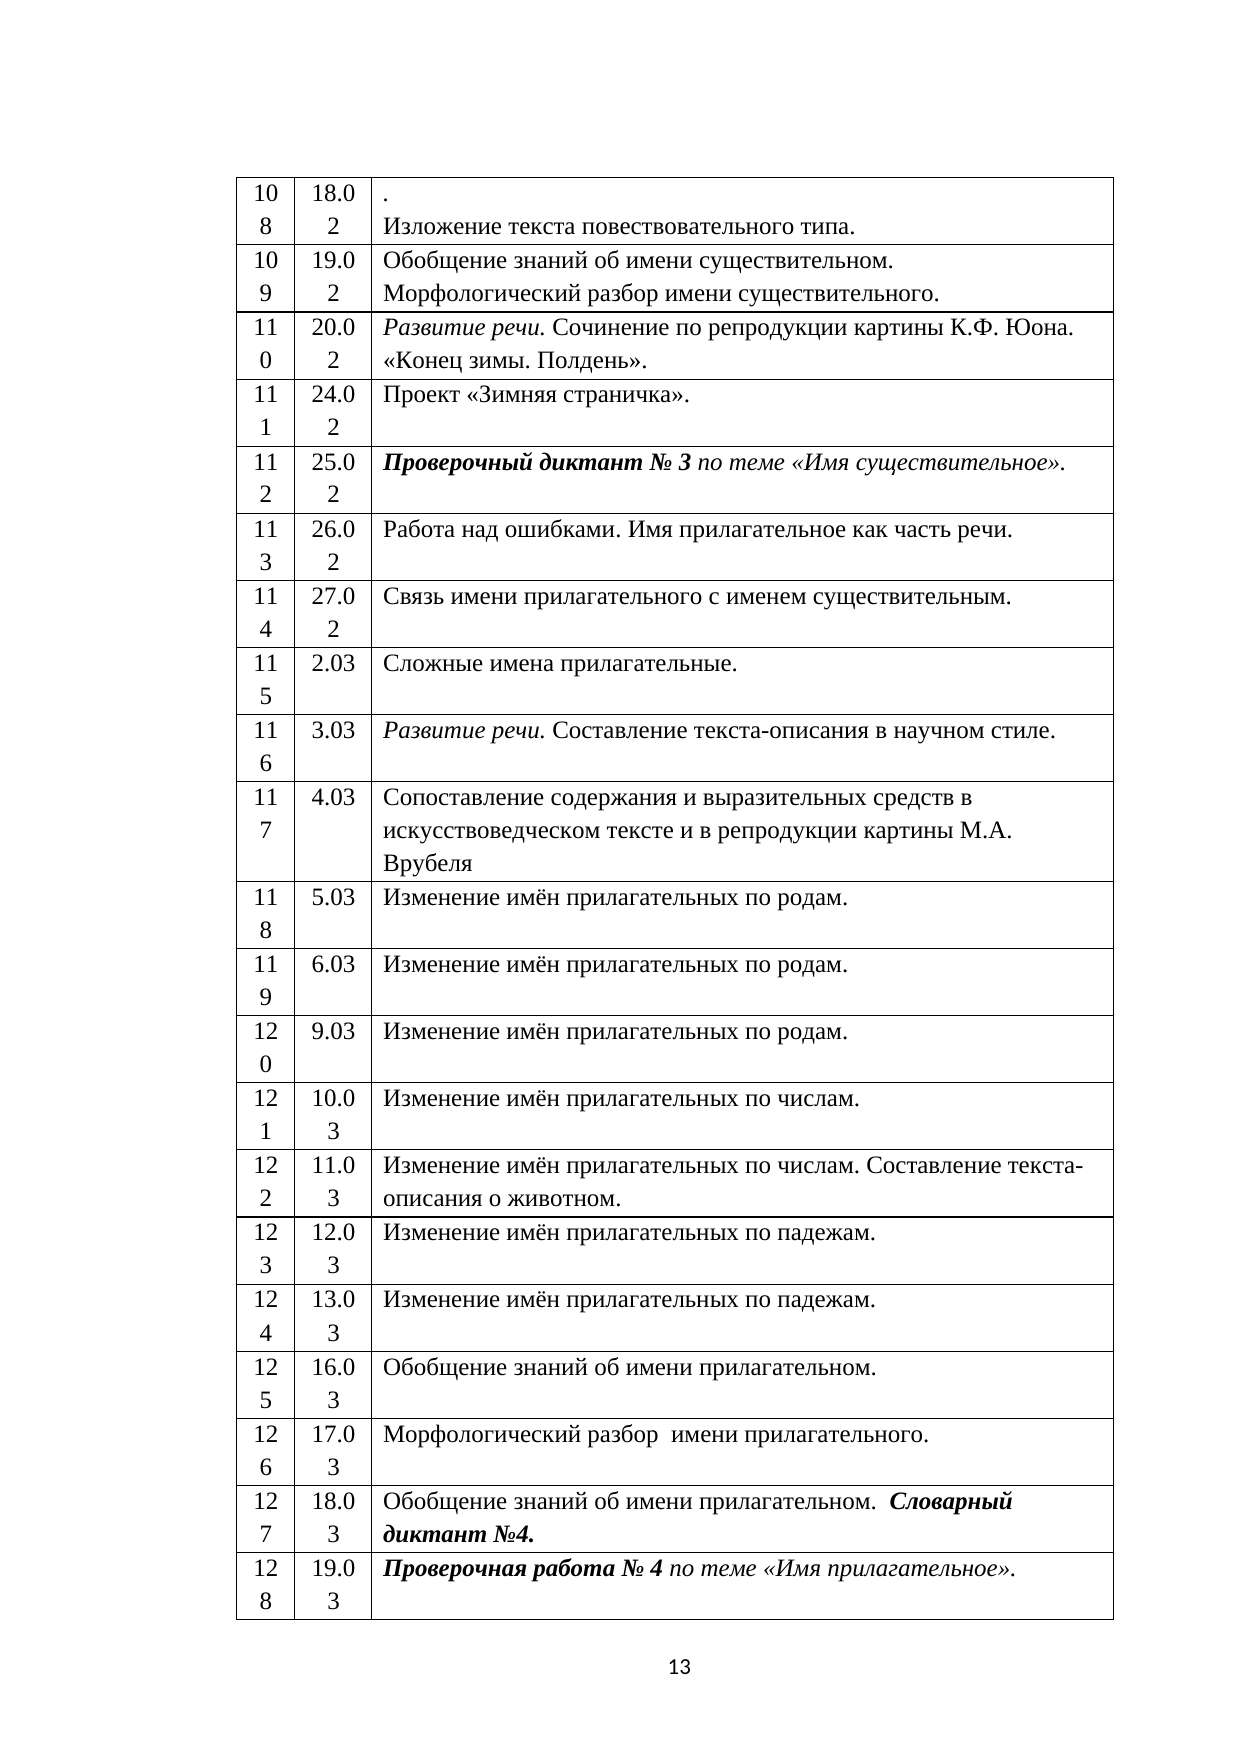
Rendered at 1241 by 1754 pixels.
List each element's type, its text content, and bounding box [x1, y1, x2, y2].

table_cell 115 [237, 648, 294, 714]
table_cell 9.03 [295, 1016, 371, 1082]
table_cell 2.03 [295, 648, 371, 714]
table_cell Обобщение знаний об имени прилагательном. Словарный диктант №4. [372, 1486, 1113, 1552]
table_cell 121 [237, 1083, 294, 1149]
table_cell 108 [237, 178, 294, 244]
table_cell Изменение имён прилагательных по родам. [372, 882, 1113, 948]
table_cell Изменение имён прилагательных по родам. [372, 949, 1113, 1015]
table_cell Изменение имён прилагательных по числам. [372, 1083, 1113, 1149]
table_cell Изменение имён прилагательных по падежам. [372, 1285, 1113, 1351]
table_cell 18.02 [295, 178, 371, 244]
table_cell 125 [237, 1352, 294, 1418]
table_cell 19.03 [295, 1553, 371, 1619]
table_cell Обобщение знаний об имени прилагательном. [372, 1352, 1113, 1418]
table_cell 112 [237, 447, 294, 513]
table_cell 17.03 [295, 1419, 371, 1485]
table_cell 116 [237, 715, 294, 781]
table_cell 19.02 [295, 245, 371, 311]
table_cell 114 [237, 581, 294, 647]
table_cell 111 [237, 380, 294, 446]
table_cell 10.03 [295, 1083, 371, 1149]
table_cell 18.03 [295, 1486, 371, 1552]
table_cell 6.03 [295, 949, 371, 1015]
table_cell 110 [237, 313, 294, 378]
table_cell 126 [237, 1419, 294, 1485]
table_cell 20.02 [295, 313, 371, 378]
table_cell 118 [237, 882, 294, 948]
table_cell 3.03 [295, 715, 371, 781]
table_cell 128 [237, 1553, 294, 1619]
table_cell 27.02 [295, 581, 371, 647]
table_cell 11.03 [295, 1150, 371, 1216]
table_cell 16.03 [295, 1352, 371, 1418]
table_cell 12.03 [295, 1218, 371, 1283]
table_cell 117 [237, 782, 294, 881]
table_cell 119 [237, 949, 294, 1015]
table_cell Изменение имён прилагательных по родам. [372, 1016, 1113, 1082]
table_cell Морфологический разбор имени прилагательного. [372, 1419, 1113, 1485]
table_cell Сопоставление содержания и выразительных средств в искусствоведческом тексте и в репродукции картины М.А. Врубеля [372, 782, 1113, 881]
table_cell 5.03 [295, 882, 371, 948]
table_cell 123 [237, 1218, 294, 1283]
table_cell 113 [237, 514, 294, 580]
table_cell Развитие речи. Сочинение по репродукции картины К.Ф. Юона. «Конец зимы. Полдень». [372, 313, 1113, 378]
table_cell Проверочный диктант № 3 по теме «Имя существительное». [372, 447, 1113, 513]
table_cell 127 [237, 1486, 294, 1552]
table_cell Обобщение знаний об имени существительном. Морфологический разбор имени существительного. [372, 245, 1113, 311]
table_cell 24.02 [295, 380, 371, 446]
table_cell Связь имени прилагательного с именем существительным. [372, 581, 1113, 647]
table_cell 4.03 [295, 782, 371, 881]
table_cell 25.02 [295, 447, 371, 513]
table_cell 26.02 [295, 514, 371, 580]
table_cell Сложные имена прилагательные. [372, 648, 1113, 714]
table_cell Работа над ошибками. Имя прилагательное как часть речи. [372, 514, 1113, 580]
table_cell 109 [237, 245, 294, 311]
table_cell 124 [237, 1285, 294, 1351]
table_cell . Изложение текста повествовательного типа. [372, 178, 1113, 244]
table_cell 120 [237, 1016, 294, 1082]
table_cell Проверочная работа № 4 по теме «Имя прилагательное». [372, 1553, 1113, 1619]
table_cell 13.03 [295, 1285, 371, 1351]
table_cell 122 [237, 1150, 294, 1216]
table_cell Развитие речи. Составление текста-описания в научном стиле. [372, 715, 1113, 781]
table_cell Проект «Зимняя страничка». [372, 380, 1113, 446]
table_cell Изменение имён прилагательных по числам. Составление текста-описания о животном. [372, 1150, 1113, 1216]
table_cell Изменение имён прилагательных по падежам. [372, 1218, 1113, 1283]
